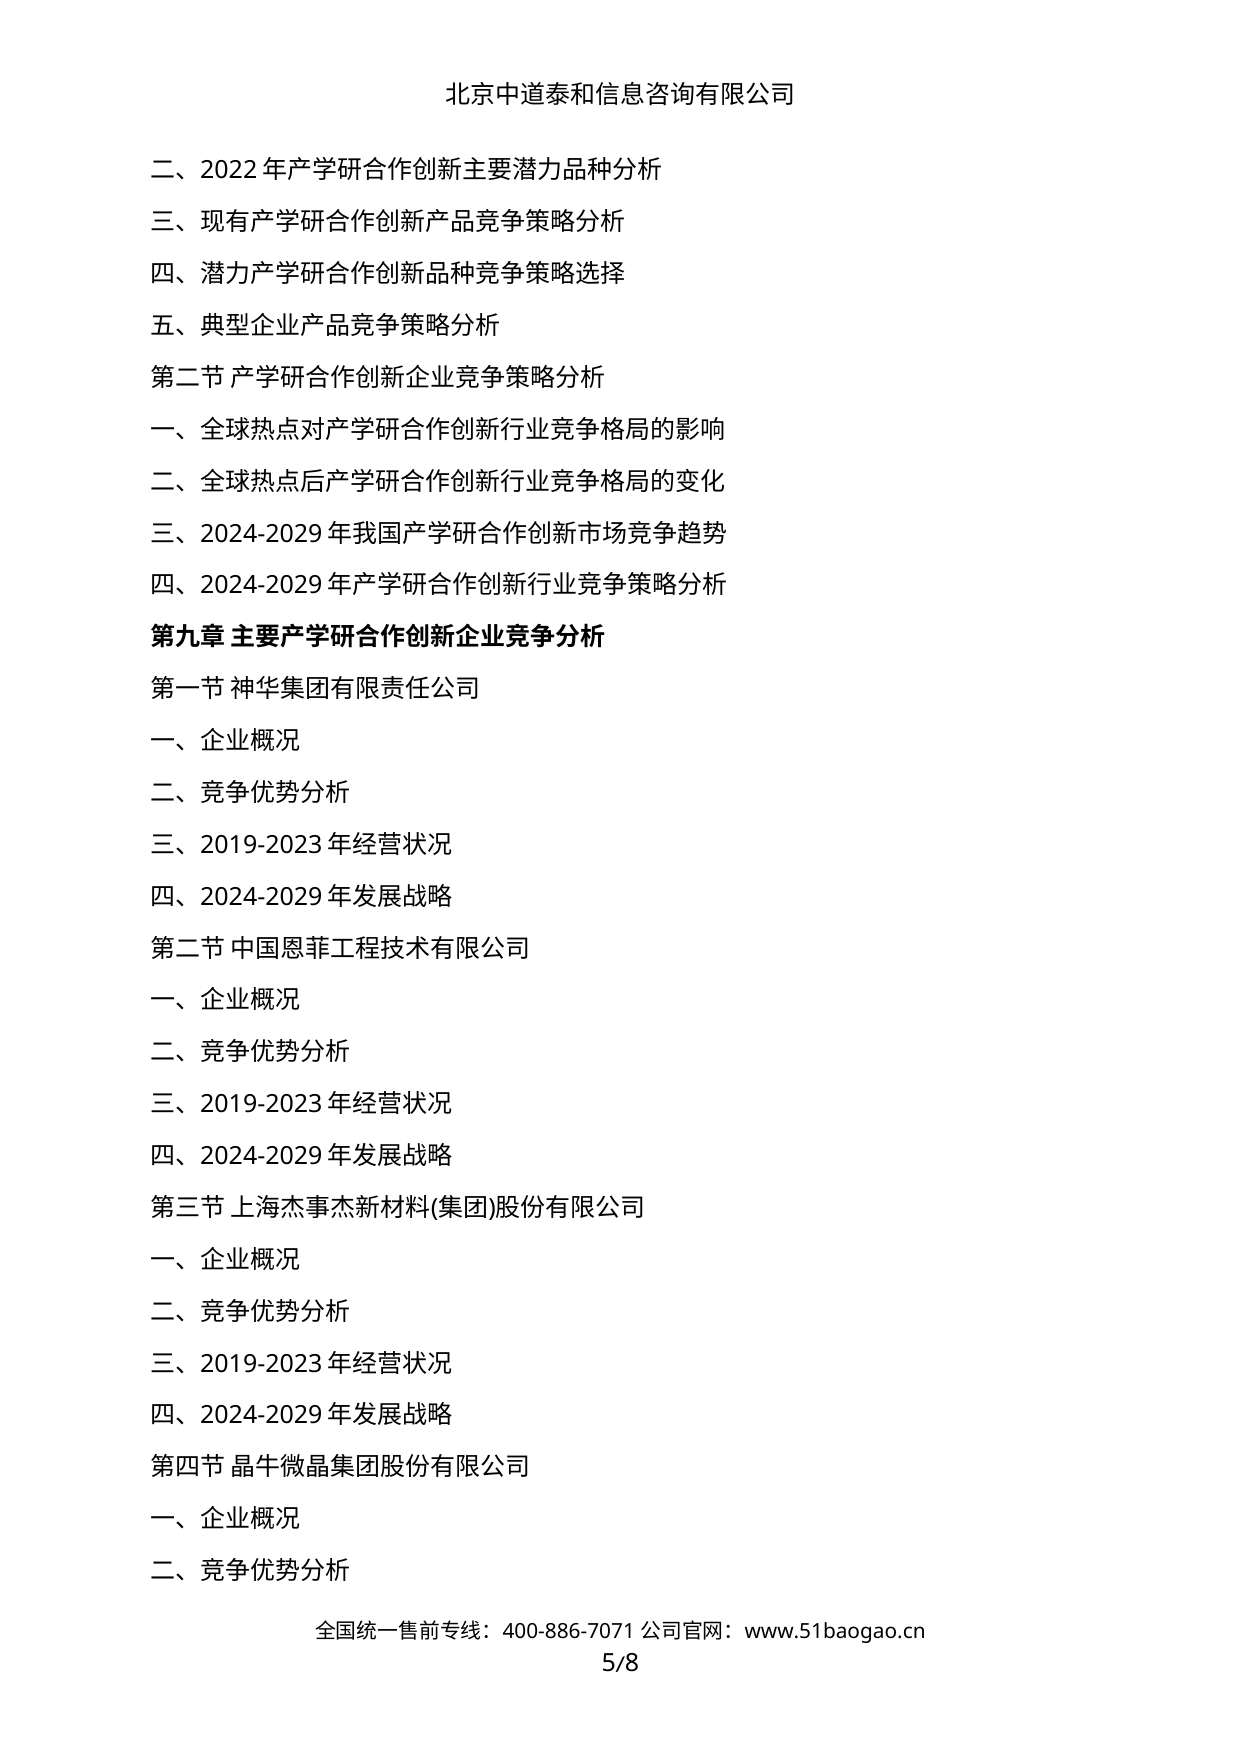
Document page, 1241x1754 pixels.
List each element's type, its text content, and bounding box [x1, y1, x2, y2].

text 二、竞争优势分析 [150, 1032, 1090, 1068]
text 三、2019-2023年经营状况 [150, 824, 1090, 861]
text 二、全球热点后产学研合作创新行业竞争格局的变化 [150, 461, 1090, 497]
text 五、典型企业产品竞争策略分析 [150, 306, 1090, 342]
text 第四节 晶牛微晶集团股份有限公司 [150, 1447, 1090, 1483]
text 一、全球热点对产学研合作创新行业竞争格局的影响 [150, 409, 1090, 446]
text 四、2024-2029年发展战略 [150, 1395, 1090, 1431]
text 四、2024-2029年发展战略 [150, 876, 1090, 912]
text 四、2024-2029年产学研合作创新行业竞争策略分析 [150, 565, 1090, 601]
text 三、2019-2023年经营状况 [150, 1084, 1090, 1120]
text 三、现有产学研合作创新产品竞争策略分析 [150, 202, 1090, 238]
text 三、2024-2029年我国产学研合作创新市场竞争趋势 [150, 513, 1090, 549]
text 一、企业概况 [150, 721, 1090, 757]
text 二、2022年产学研合作创新主要潜力品种分析 [150, 150, 1090, 186]
text 二、竞争优势分析 [150, 772, 1090, 809]
text 一、企业概况 [150, 1239, 1090, 1276]
text 第九章 主要产学研合作创新企业竞争分析 [150, 617, 1090, 653]
text 第一节 神华集团有限责任公司 [150, 669, 1090, 705]
text 第二节 产学研合作创新企业竞争策略分析 [150, 357, 1090, 394]
text 二、竞争优势分析 [150, 1291, 1090, 1327]
text 第三节 上海杰事杰新材料(集团)股份有限公司 [150, 1187, 1090, 1224]
text 第二节 中国恩菲工程技术有限公司 [150, 928, 1090, 964]
text 一、企业概况 [150, 980, 1090, 1016]
text 四、2024-2029年发展战略 [150, 1136, 1090, 1172]
text 三、2019-2023年经营状况 [150, 1343, 1090, 1379]
text 一、企业概况 [150, 1499, 1090, 1535]
text 二、竞争优势分析 [150, 1551, 1090, 1587]
text 四、潜力产学研合作创新品种竞争策略选择 [150, 254, 1090, 290]
